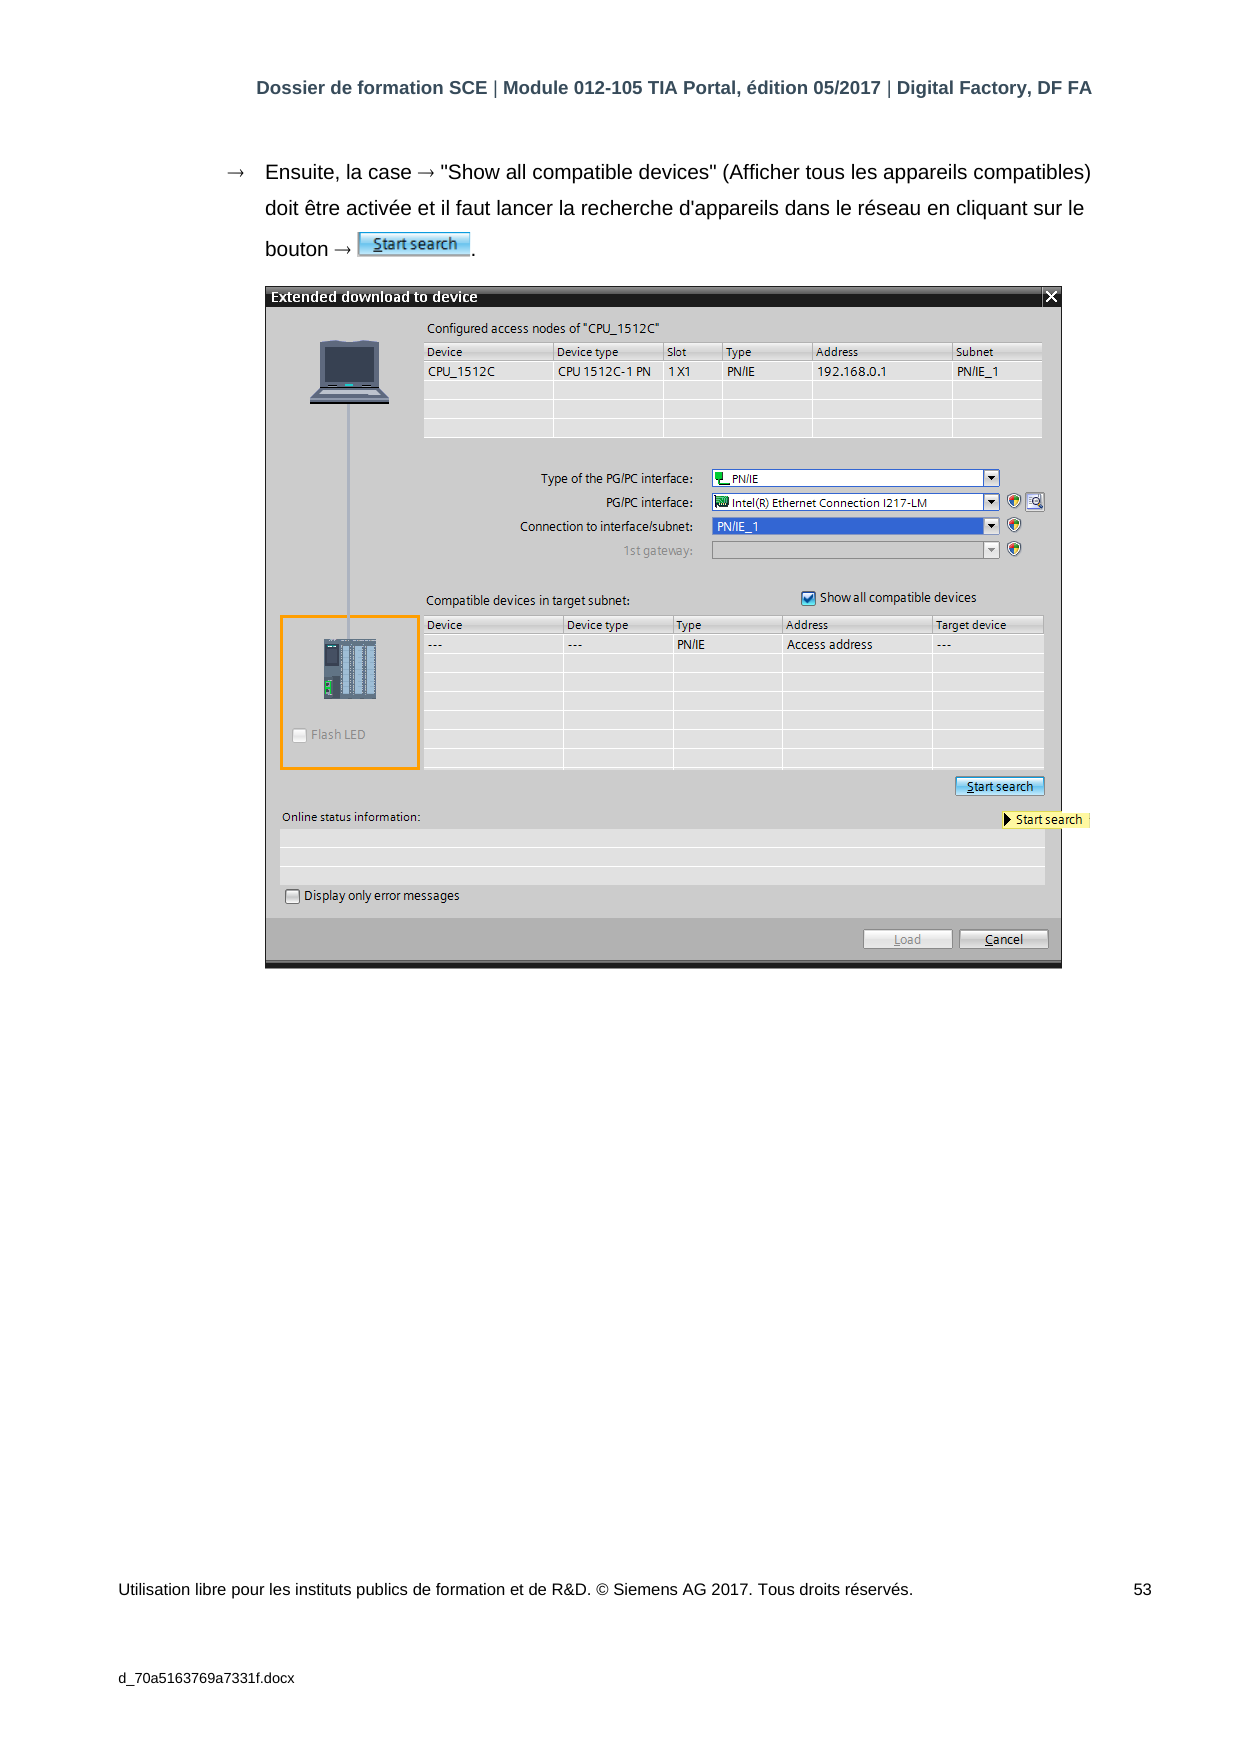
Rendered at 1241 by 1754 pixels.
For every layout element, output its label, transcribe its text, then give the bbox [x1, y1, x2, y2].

text Ensuite, la case "Show all compatible devices" (Afficher tous les appareils compatibles) doit être activée et il faut lancer la recherche d'appareils dans le réseau en cliquant sur le bouton . [227, 160, 1092, 261]
picture [357, 232, 471, 257]
picture [265, 285, 1090, 969]
